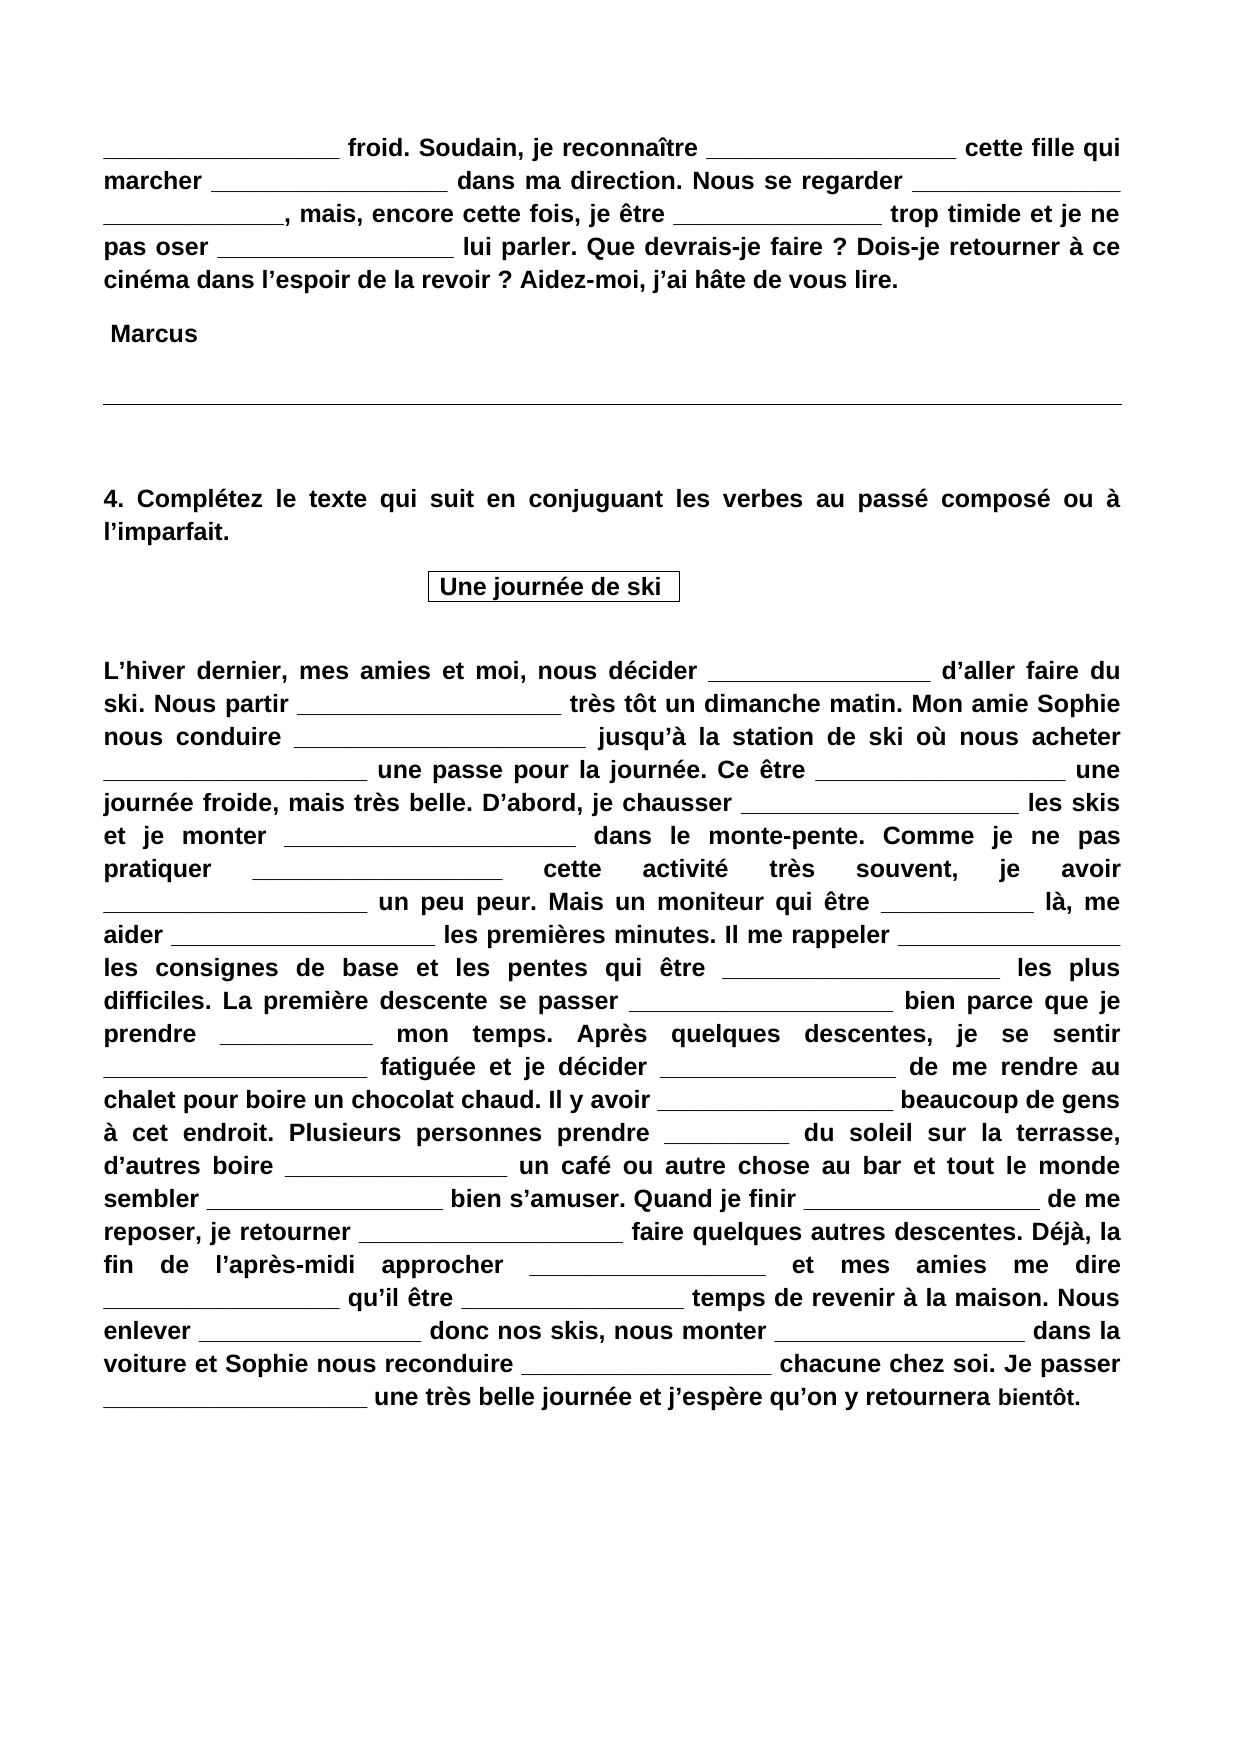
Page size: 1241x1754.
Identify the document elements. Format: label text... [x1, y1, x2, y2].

text Marcus [103, 319, 1122, 348]
text L’hiver dernier, mes amies et moi, nous décider ________________ d’aller faire du ski. Nous partir ___________________ très tôt un dimanche matin. Mon amie Sophie nous conduire _____________________ jusqu’à la station de ski où nous acheter ___________________ une passe pour la journée. Ce être __________________ une journée froide, mais très belle. D’abord, je chausser ____________________ les skis et je monter _____________________ dans le monte-pente. Comme je ne pas pratiquer __________________ cette activité très souvent, je avoir ___________________ un peu peur. Mais un moniteur qui être ___________ là, me aider ___________________ les premières minutes. Il me rappeler ________________ les consignes de base et les pentes qui être ____________________ les plus difficiles. La première descente se passer ___________________ bien parce que je prendre ___________ mon temps. Après quelques descentes, je se sentir ___________________ fatiguée et je décider _________________ de me rendre au chalet pour boire un chocolat chaud. Il y avoir _________________ beaucoup de gens à cet endroit. Plusieurs personnes prendre _________ du soleil sur la terrasse, d’autres boire ________________ un café ou autre chose au bar et tout le monde sembler _________________ bien s’amuser. Quand je finir _________________ de me reposer, je retourner ___________________ faire quelques autres descentes. Déjà, la fin de l’après-midi approcher _________________ et mes amies me dire _________________ qu’il être ________________ temps de revenir à la maison. Nous enlever ________________ donc nos skis, nous monter __________________ dans la voiture et Sophie nous reconduire __________________ chacune chez soi. Je passer ___________________ une très belle journée et j’espère qu’on y retournera bientôt. [103, 656, 1122, 1411]
table_header Une journée de ski [429, 572, 679, 601]
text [103, 133, 1122, 294]
text 4. Complétez le texte qui suit en conjuguant les verbes au passé composé ou à l’imparfait. [103, 484, 1122, 546]
